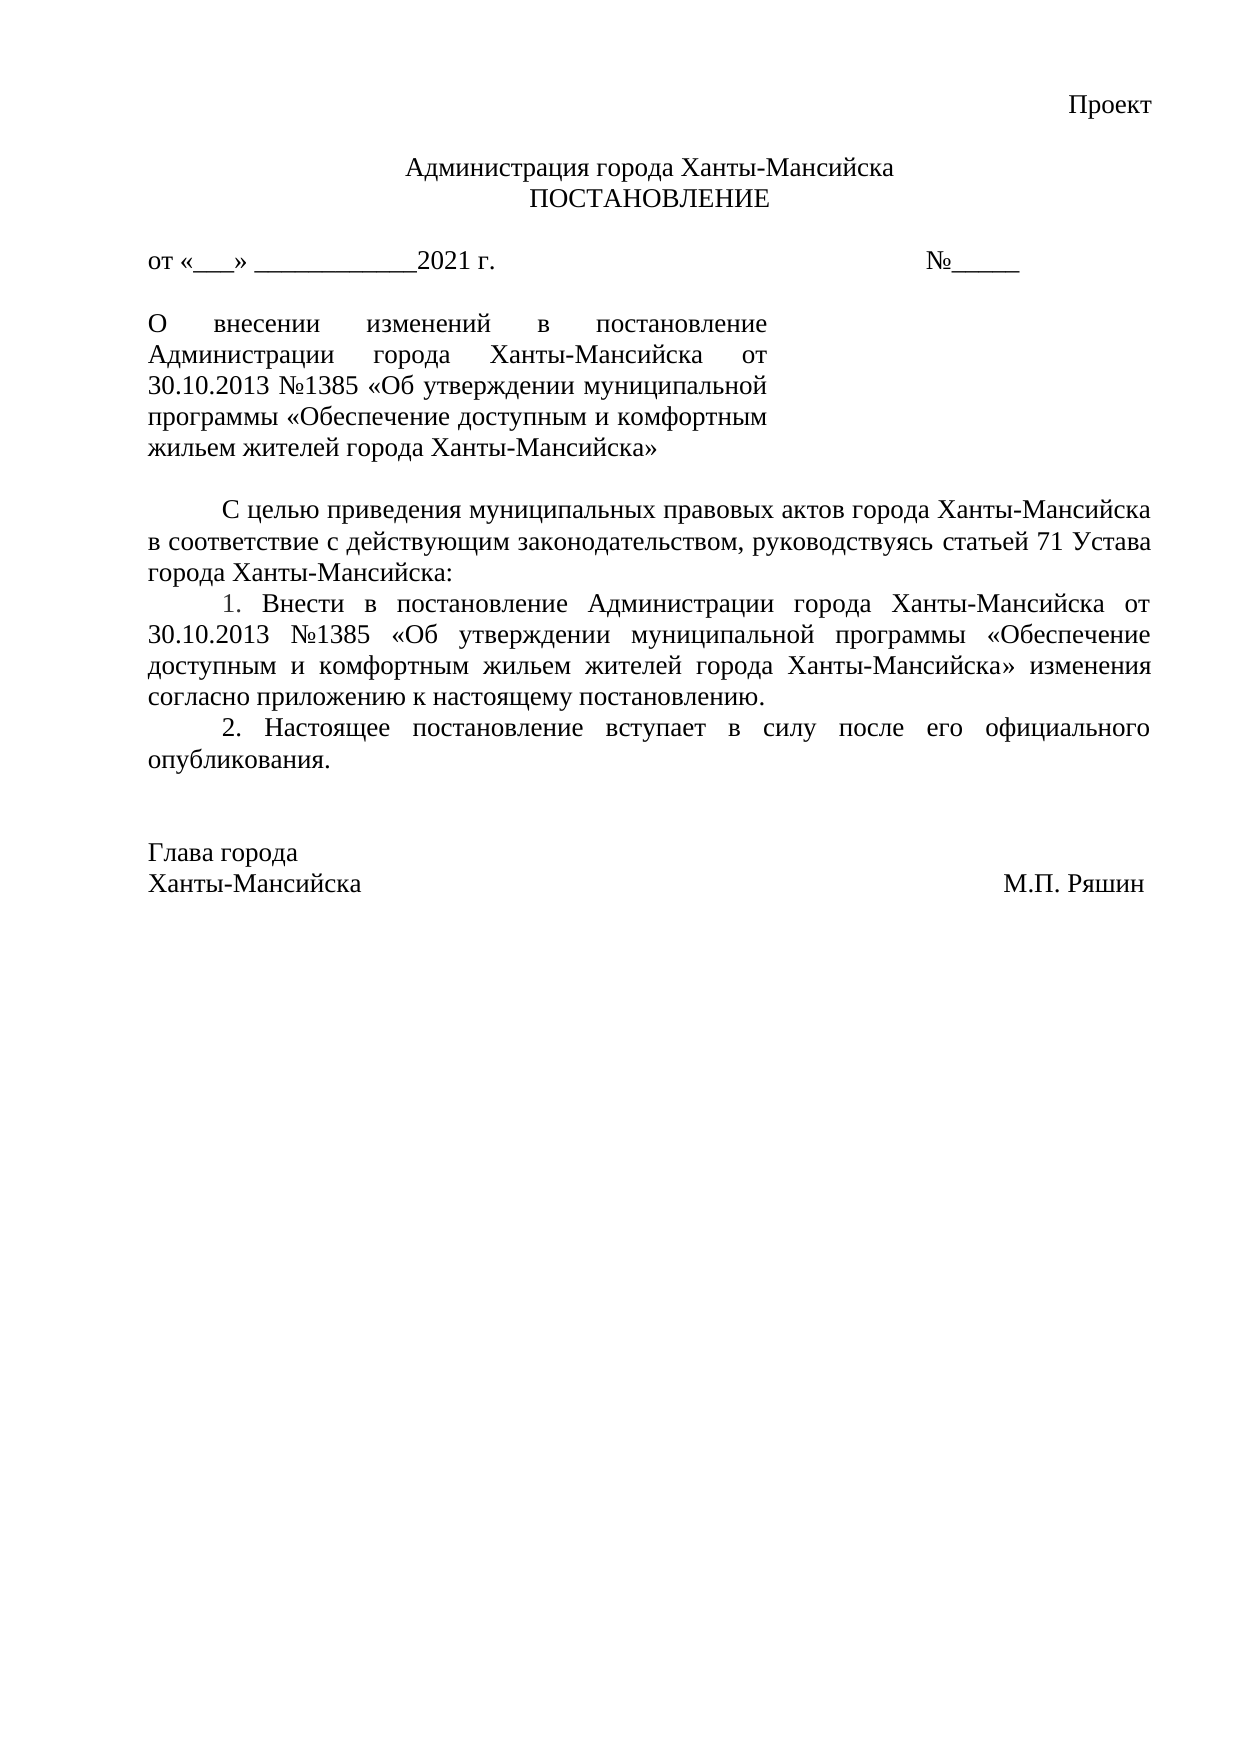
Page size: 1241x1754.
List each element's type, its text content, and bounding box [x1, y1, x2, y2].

text от «___» ____________2021 г. №_____ [148, 244, 1152, 276]
text ПОСТАНОВЛЕНИЕ [148, 182, 1152, 213]
text 1. Внести в постановление Администрации города Ханты-Мансийска от 30.10.2013 №1385 «Об утверждении муниципальной программы «Обеспечение доступным и комфортным жильем жителей города Ханты-Мансийска» изменения согласно приложению к настоящему постановлению. [148, 587, 1152, 712]
text О внесении изменений в постановление Администрации города Ханты-Мансийска от 30.10.2013 №1385 «Об утверждении муниципальной программы «Обеспечение доступным и комфортным жильем жителей города Ханты-Мансийска» [148, 307, 768, 462]
text Администрация города Ханты-Мансийска [148, 151, 1152, 182]
title 2. Настоящее постановление вступает в силу после его официального опубликования. [148, 712, 1152, 774]
text С целью приведения муниципальных правовых актов города Ханты-Мансийска в соответствие с действующим законодательством, руководствуясь статьей 71 Устава города Ханты-Мансийска: [148, 493, 1152, 587]
text Ханты-Мансийска М.П. Ряшин [148, 867, 1152, 898]
text Проект [148, 89, 1152, 120]
text Глава города [148, 836, 1152, 867]
